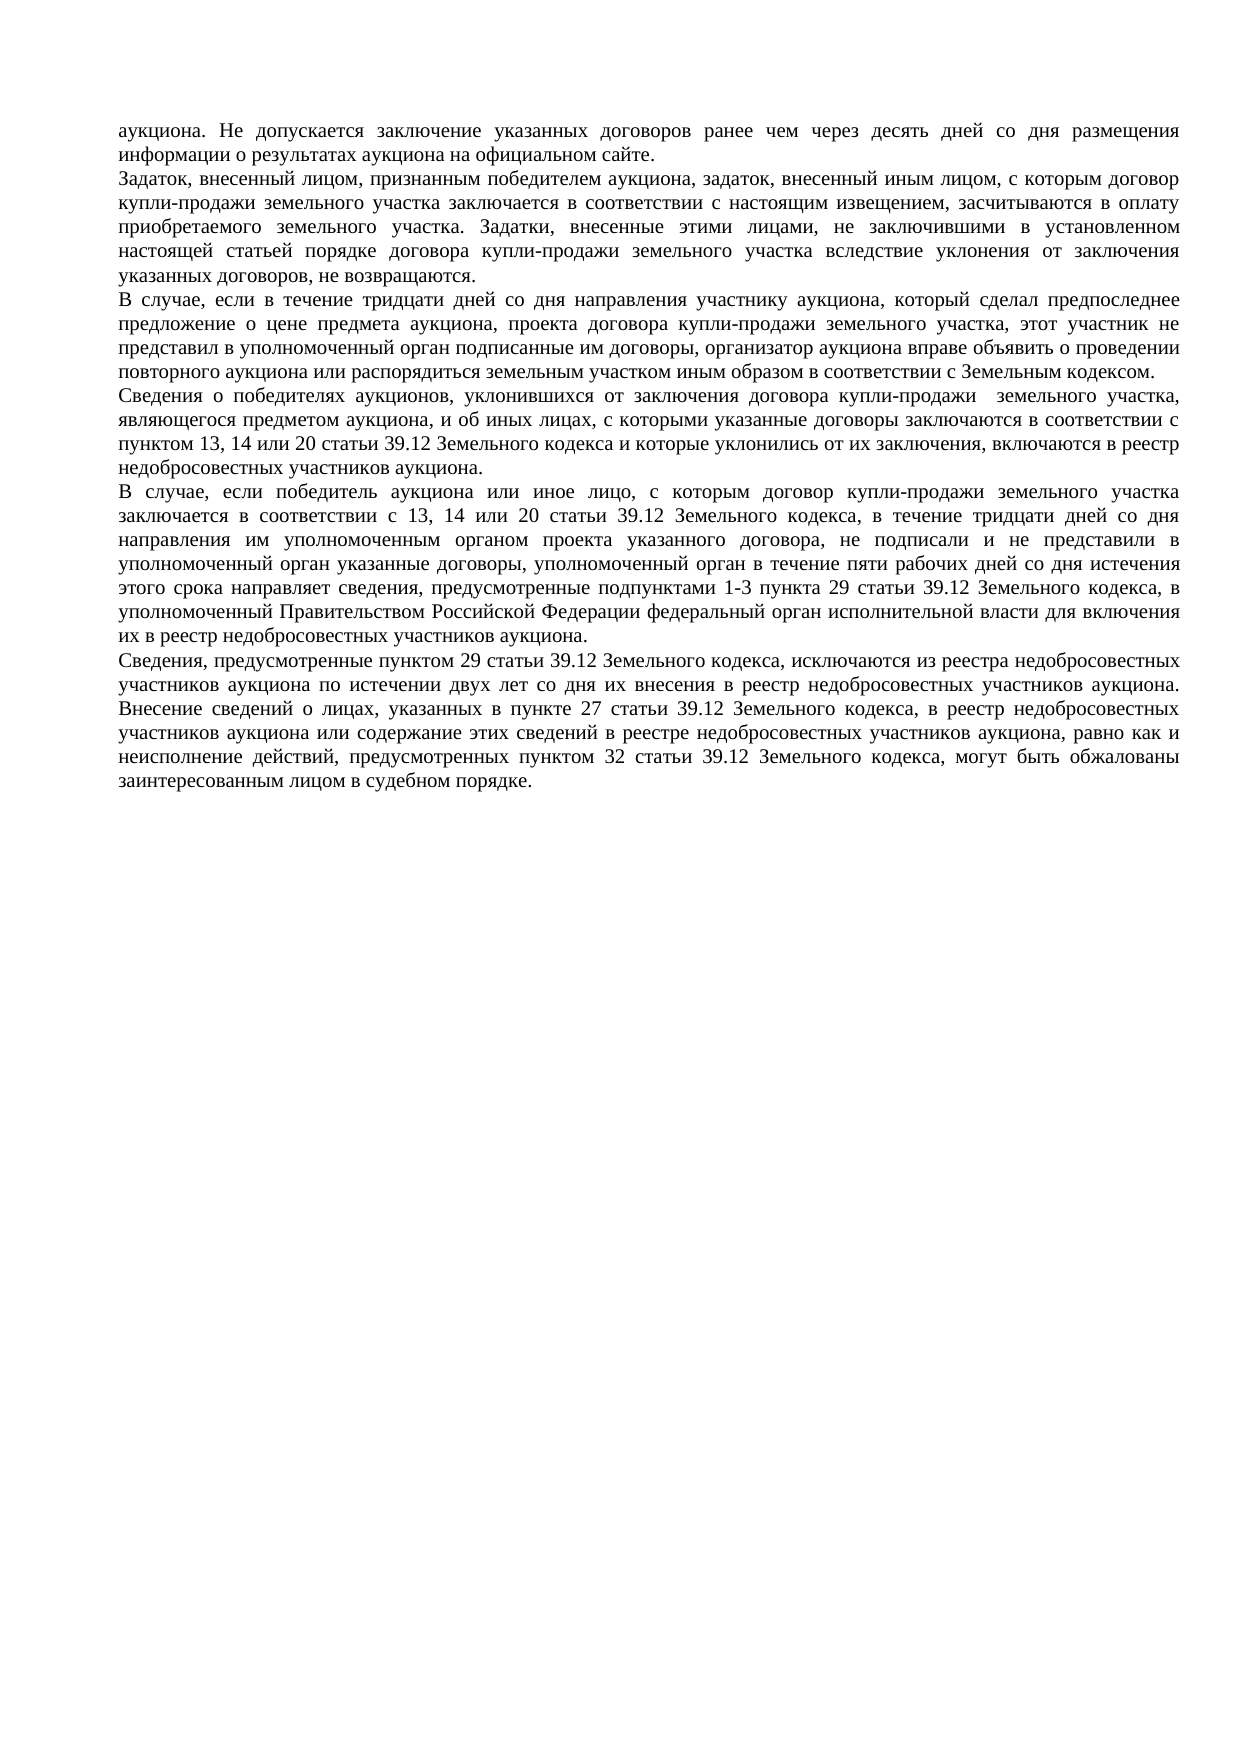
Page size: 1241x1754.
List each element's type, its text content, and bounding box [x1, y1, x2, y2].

text В случае, если победитель аукциона или иное лицо, с которым договор купли-продажи земельного участка заключается в соответствии с 13, 14 или 20 статьи 39.12 Земельного кодекса, в течение тридцати дней со дня направления им уполномоченным органом проекта указанного договора, не подписали и не представили в уполномоченный орган указанные договоры, уполномоченный орган в течение пяти рабочих дней со дня истечения этого срока направляет сведения, предусмотренные подпунктами 1-3 пункта 29 статьи 39.12 Земельного кодекса, в уполномоченный Правительством Российской Федерации федеральный орган исполнительной власти для включения их в реестр недобросовестных участников аукциона. [118, 479, 1181, 647]
text Задаток, внесенный лицом, признанным победителем аукциона, задаток, внесенный иным лицом, с которым договор купли-продажи земельного участка заключается в соответствии с настоящим извещением, засчитываются в оплату приобретаемого земельного участка. Задатки, внесенные этими лицами, не заключившими в установленном настоящей статьей порядке договора купли-продажи земельного участка вследствие уклонения от заключения указанных договоров, не возвращаются. [118, 166, 1181, 287]
text Сведения о победителях аукционов, уклонившихся от заключения договора купли-продажи земельного участка, являющегося предметом аукциона, и об иных лицах, с которыми указанные договоры заключаются в соответствии с пунктом 13, 14 или 20 статьи 39.12 Земельного кодекса и которые уклонились от их заключения, включаются в реестр недобросовестных участников аукциона. [118, 383, 1181, 479]
text В случае, если в течение тридцати дней со дня направления участнику аукциона, который сделал предпоследнее предложение о цене предмета аукциона, проекта договора купли-продажи земельного участка, этот участник не представил в уполномоченный орган подписанные им договоры, организатор аукциона вправе объявить о проведении повторного аукциона или распорядиться земельным участком иным образом в соответствии с Земельным кодексом. [118, 287, 1181, 383]
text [118, 118, 1181, 166]
text Сведения, предусмотренные пунктом 29 статьи 39.12 Земельного кодекса, исключаются из реестра недобросовестных участников аукциона по истечении двух лет со дня их внесения в реестр недобросовестных участников аукциона. Внесение сведений о лицах, указанных в пункте 27 статьи 39.12 Земельного кодекса, в реестр недобросовестных участников аукциона или содержание этих сведений в реестре недобросовестных участников аукциона, равно как и неисполнение действий, предусмотренных пунктом 32 статьи 39.12 Земельного кодекса, могут быть обжалованы заинтересованным лицом в судебном порядке. [118, 647, 1181, 792]
